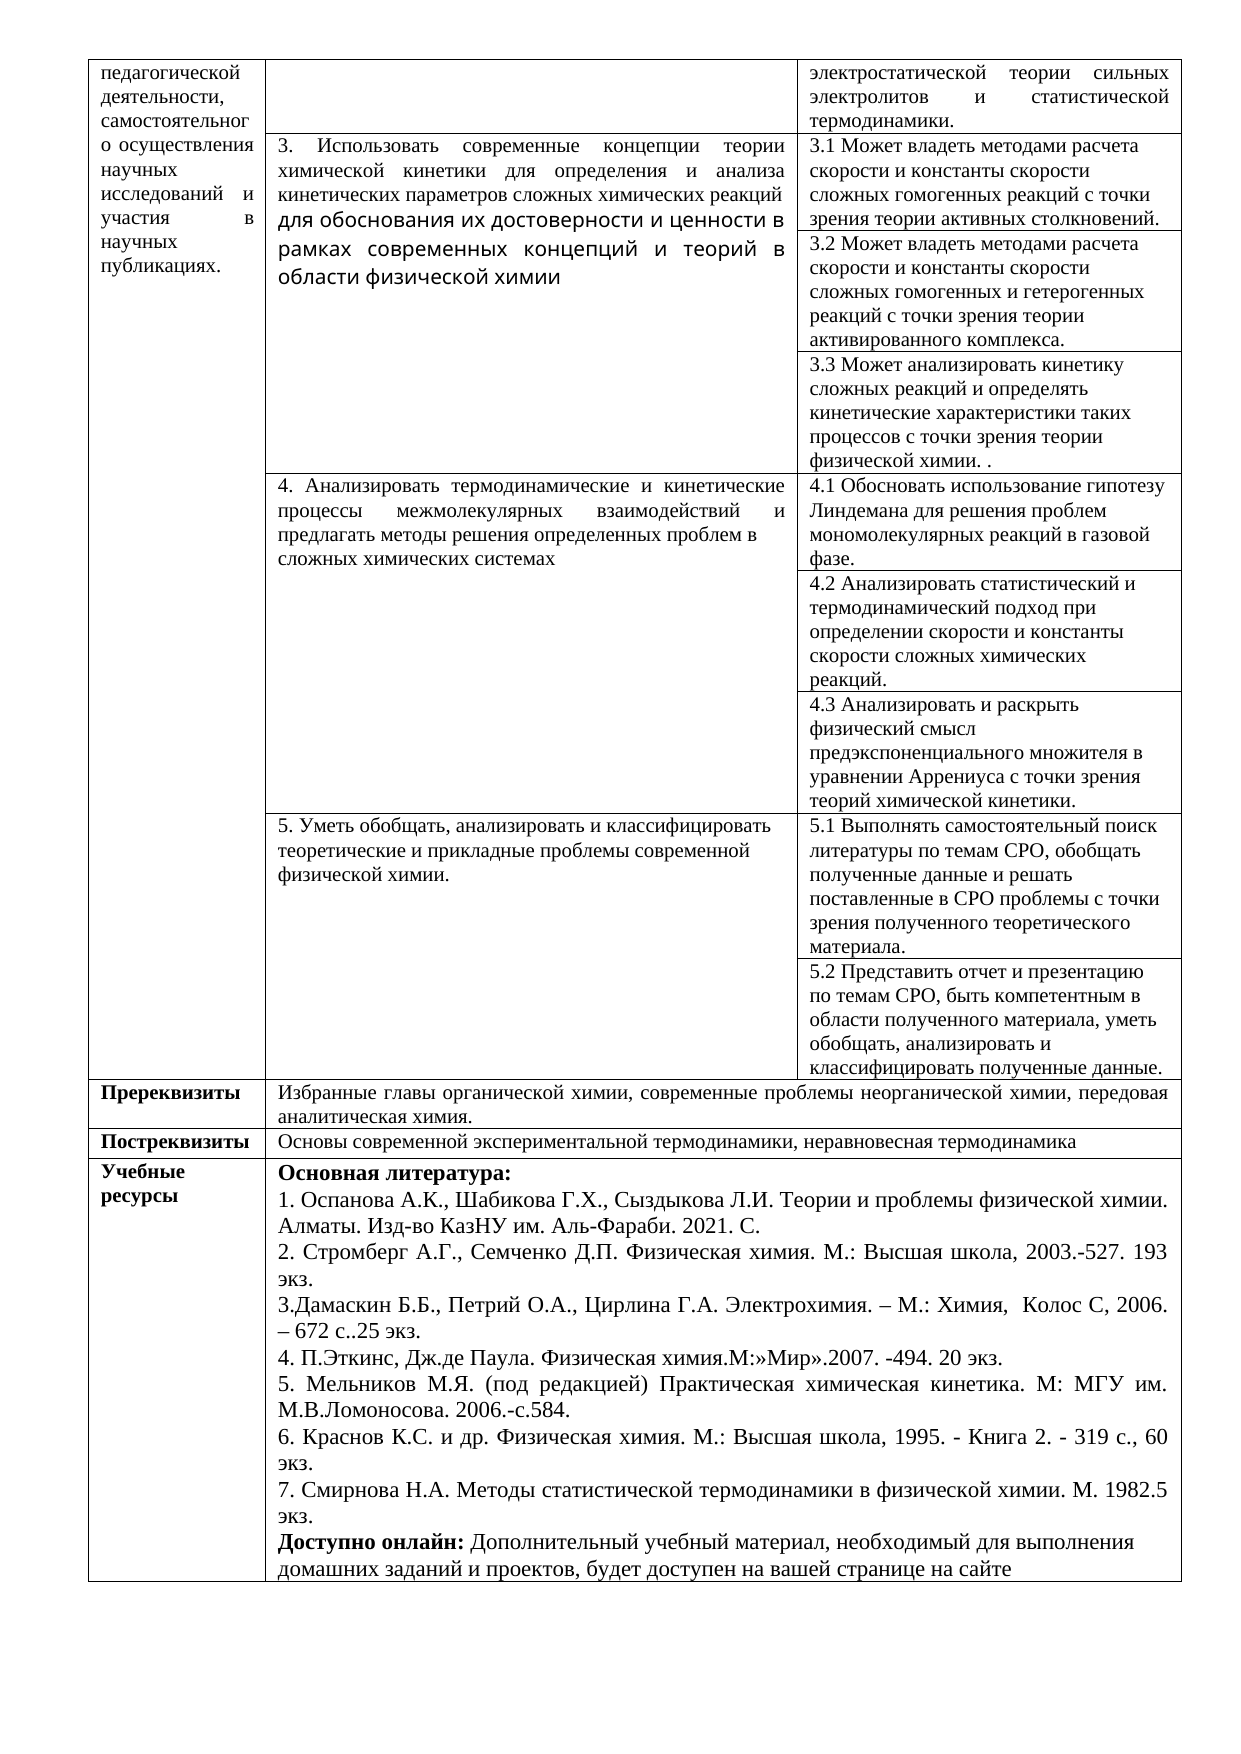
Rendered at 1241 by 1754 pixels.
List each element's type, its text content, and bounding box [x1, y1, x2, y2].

table_cell 4.3 Анализировать и раскрыть физический смысл предэкспоненциального множителя в уравнении Аррениуса с точки зрения теорий химической кинетики. [798, 692, 1181, 812]
table_cell 5. Уметь обобщать, анализировать и классифицировать теоретические и прикладные проблемы современной физической химии. [266, 814, 797, 1079]
table_cell 4.2 Анализировать статистический и термодинамический подход при определении скорости и константы скорости сложных химических реакций. [798, 571, 1181, 691]
table_cell 3.1 Может владеть методами расчета скорости и константы скорости сложных гомогенных реакций с точки зрения теории активных столкновений. [798, 134, 1181, 230]
table_cell 3.2 Может владеть методами расчета скорости и константы скорости сложных гомогенных и гетерогенных реакций с точки зрения теории активированного комплекса. [798, 231, 1181, 351]
table_cell Избранные главы органической химии, современные проблемы неорганической химии, передовая аналитическая химия. [266, 1080, 1181, 1128]
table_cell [798, 60, 1181, 132]
table_cell 5.2 Представить отчет и презентацию по темам СРО, быть компетентным в области полученного материала, уметь обобщать, анализировать и классифицировать полученные данные. [798, 959, 1181, 1079]
table_cell Основы современной экспериментальной термодинамики, неравновесная термодинамика [266, 1129, 1181, 1158]
table_cell 4.1 Обосновать использование гипотезу Линдемана для решения проблем мономолекулярных реакций в газовой фазе. [798, 474, 1181, 570]
table_cell 4. Анализировать термодинамические и кинетические процессы межмолекулярных взаимодействий и предлагать методы решения определенных проблем в сложных химических системах [266, 474, 797, 812]
table_cell 3.3 Может анализировать кинетику сложных реакций и определять кинетические характеристики таких процессов с точки зрения теории физической химии. . [798, 352, 1181, 472]
table_cell 5.1 Выполнять самостоятельный поиск литературы по темам СРО, обобщать полученные данные и решать поставленные в СРО проблемы с точки зрения полученного теоретического материала. [798, 814, 1181, 958]
table_cell 3. Использовать современные концепции теории химической кинетики для определения и анализа кинетических параметров сложных химических реакций для обоснования их достоверности и ценности в рамках современных концепций и теорий в области физической химии [266, 134, 797, 472]
table_cell Учебные ресурсы [89, 1159, 265, 1581]
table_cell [266, 1159, 1181, 1581]
table_cell Постреквизиты [89, 1129, 265, 1158]
table_cell Пререквизиты [89, 1080, 265, 1128]
